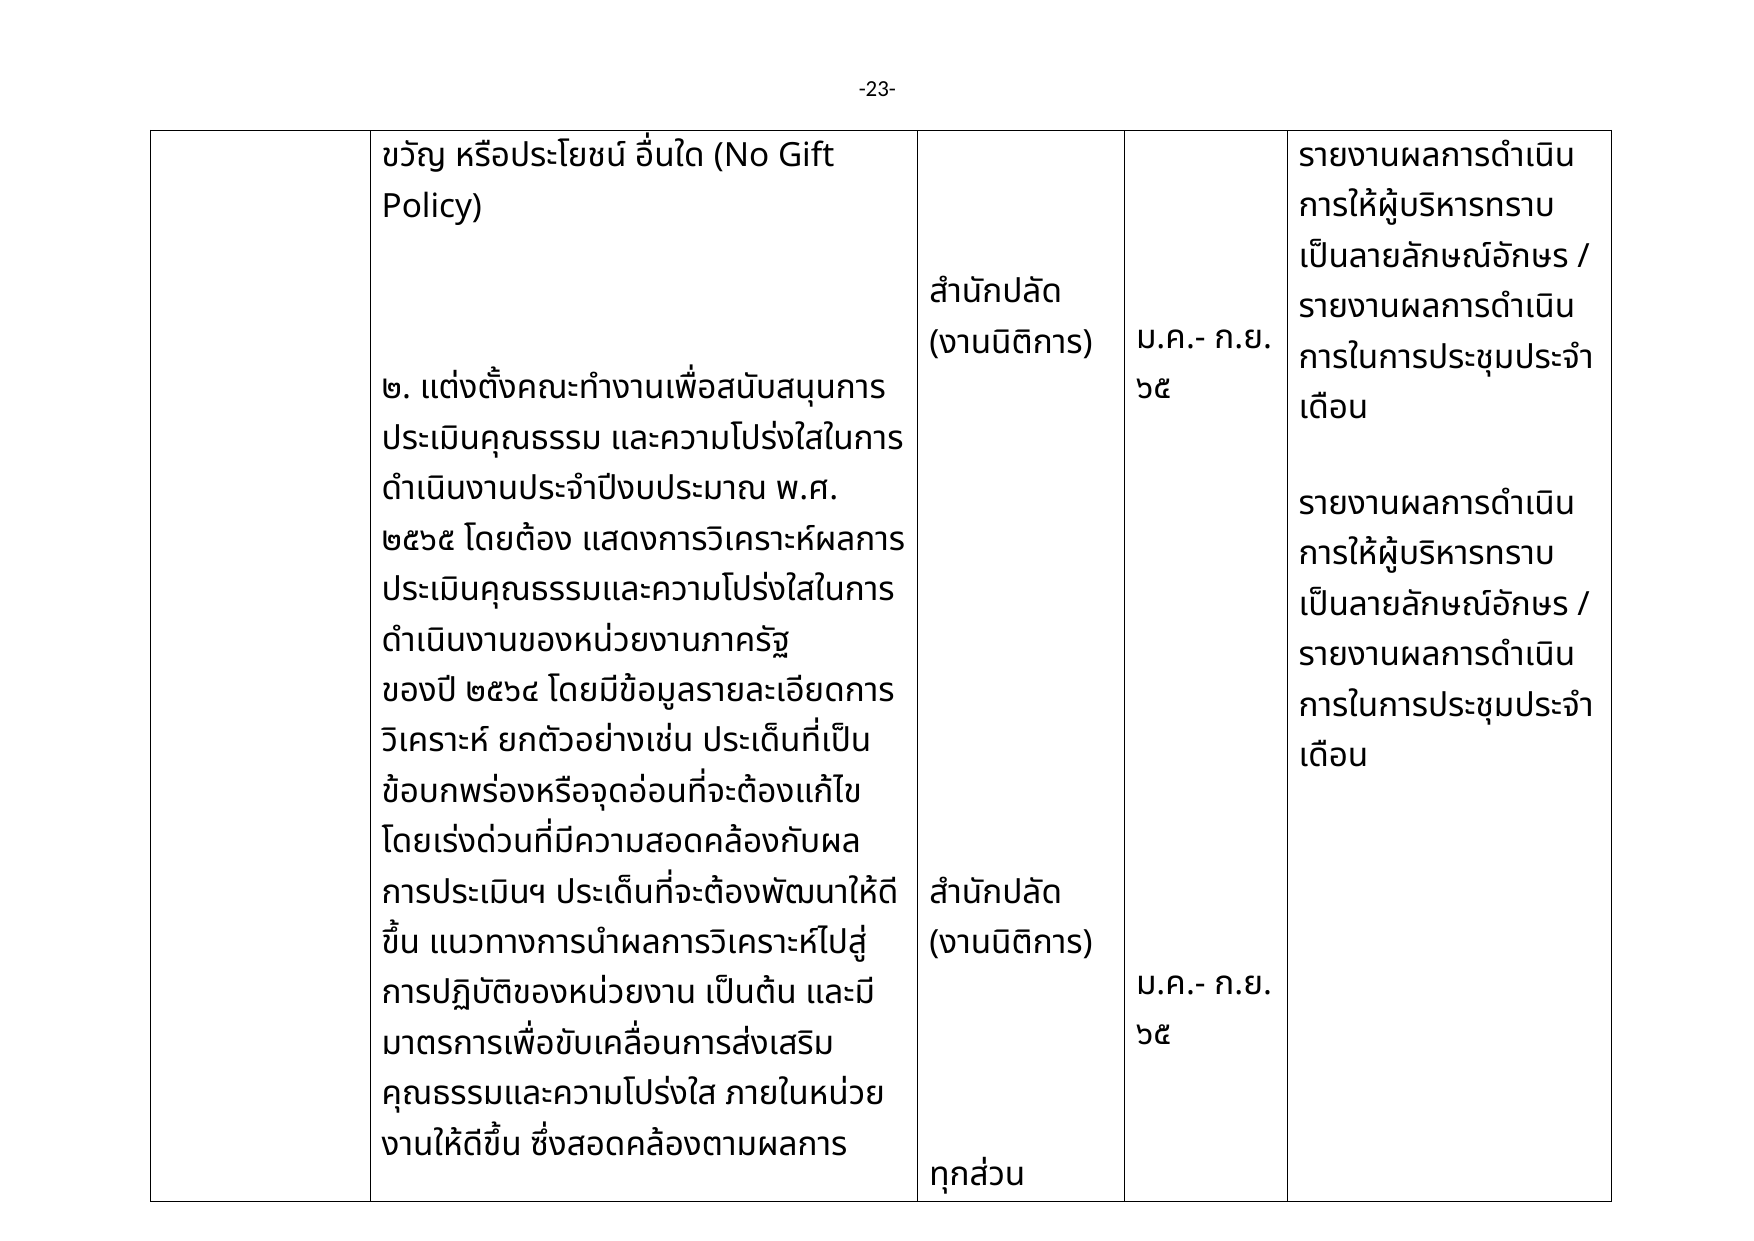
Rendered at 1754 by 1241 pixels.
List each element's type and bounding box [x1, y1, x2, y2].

table_cell [1288, 131, 1611, 1201]
table_cell [371, 131, 917, 1201]
table_cell [151, 131, 370, 1201]
table_cell [918, 131, 1124, 1201]
table_cell [1125, 131, 1287, 1201]
